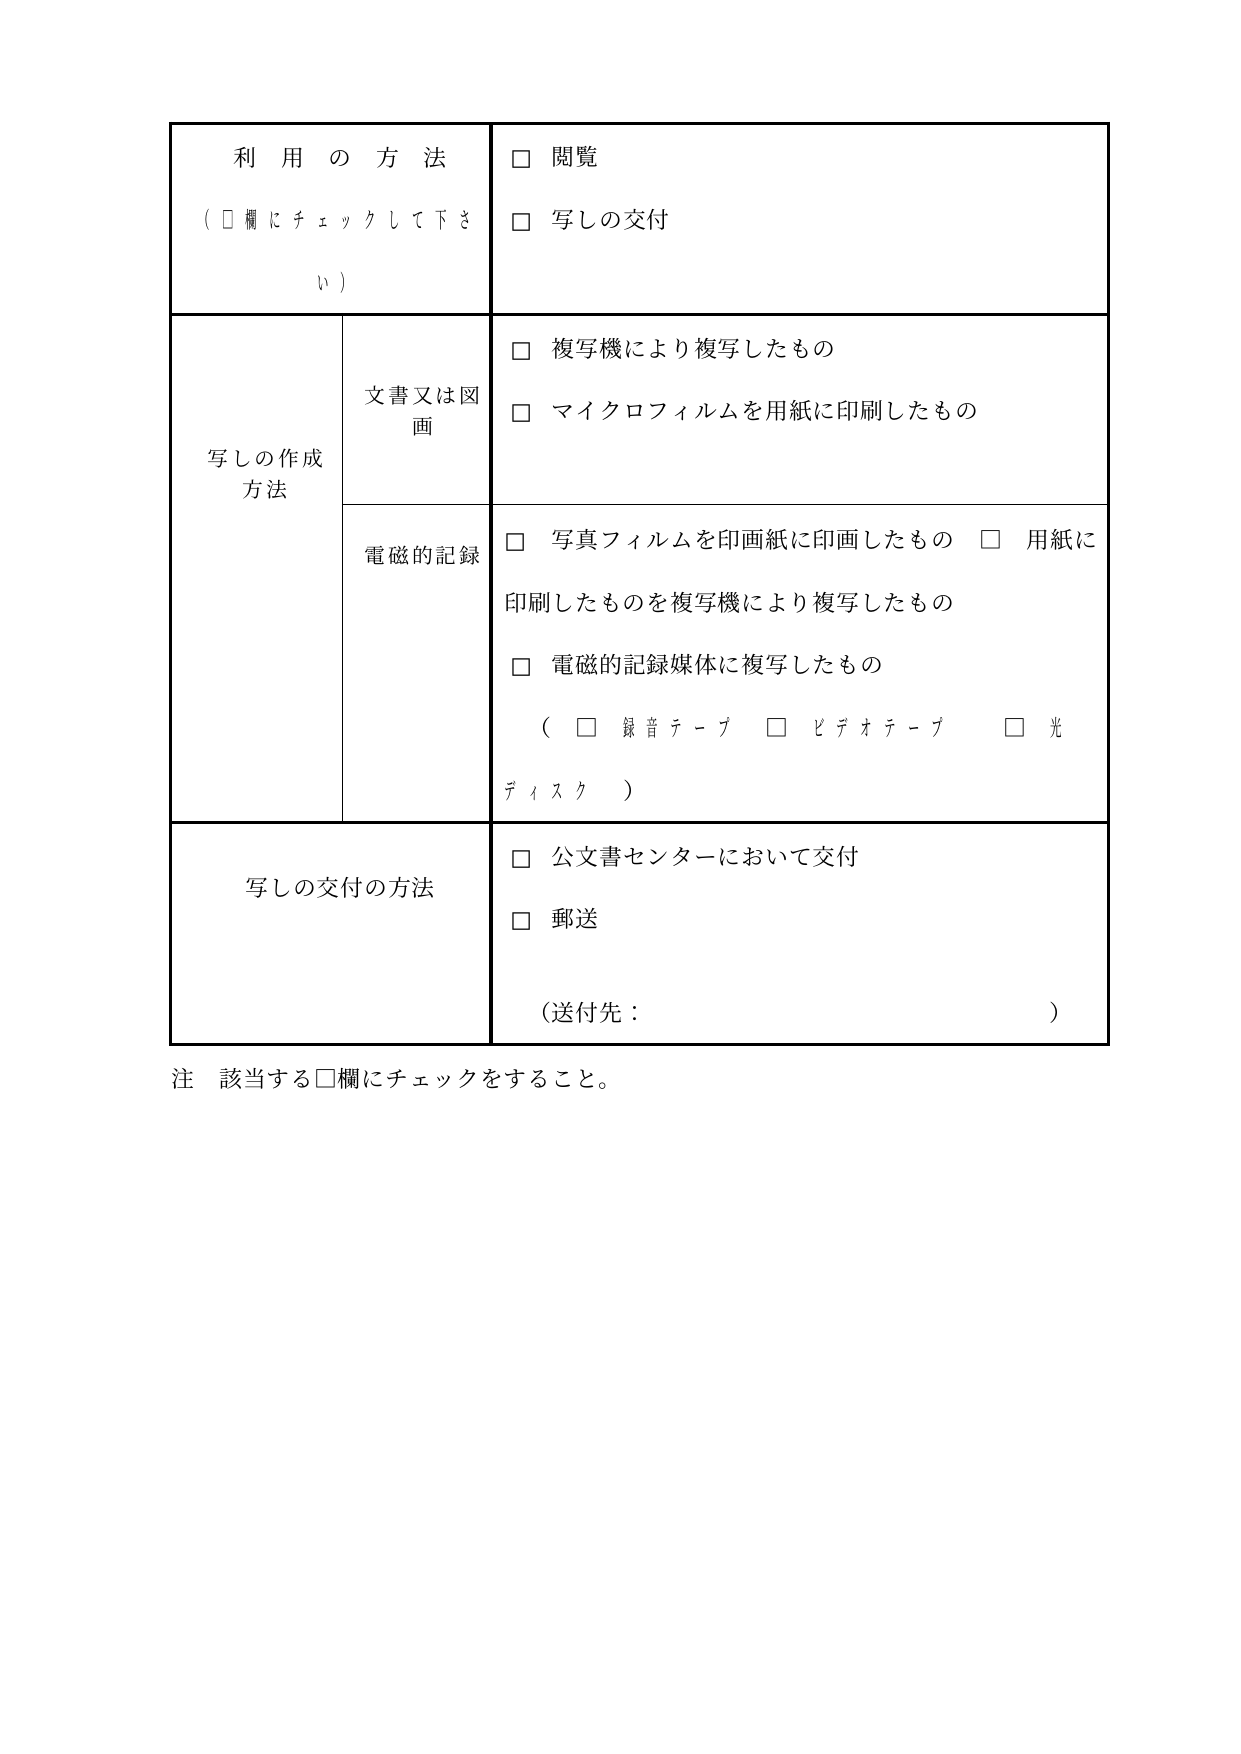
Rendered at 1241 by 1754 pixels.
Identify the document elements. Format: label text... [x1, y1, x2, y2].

table_cell 写しの交付の方法 [172, 824, 489, 1043]
table_cell □ 写真フィルムを印画紙に印画したもの □ 用紙に印刷したものを複写機により複写したもの □ 電磁的記録媒体に複写したもの （ □ 録音テープ □ ビデオテープ □ 光ディスク ） [493, 505, 1107, 821]
table_cell □ 閲覧 □ 写しの交付 [493, 125, 1107, 313]
table_cell 文書又は図画 [343, 316, 489, 504]
table_cell 写しの作成方法 [172, 316, 342, 821]
table_cell 電磁的記録 [343, 505, 489, 821]
table_cell 利 用 の 方 法 （□欄にチェックして下さい） [172, 125, 489, 313]
table_cell □ 公文書センターにおいて交付 □ 郵送 （送付先： ） [493, 824, 1107, 1043]
text 注 該当する□欄にチェックをすること。 [148, 1046, 1122, 1109]
table_cell □ 複写機により複写したもの □ マイクロフィルムを用紙に印刷したもの [493, 316, 1107, 504]
